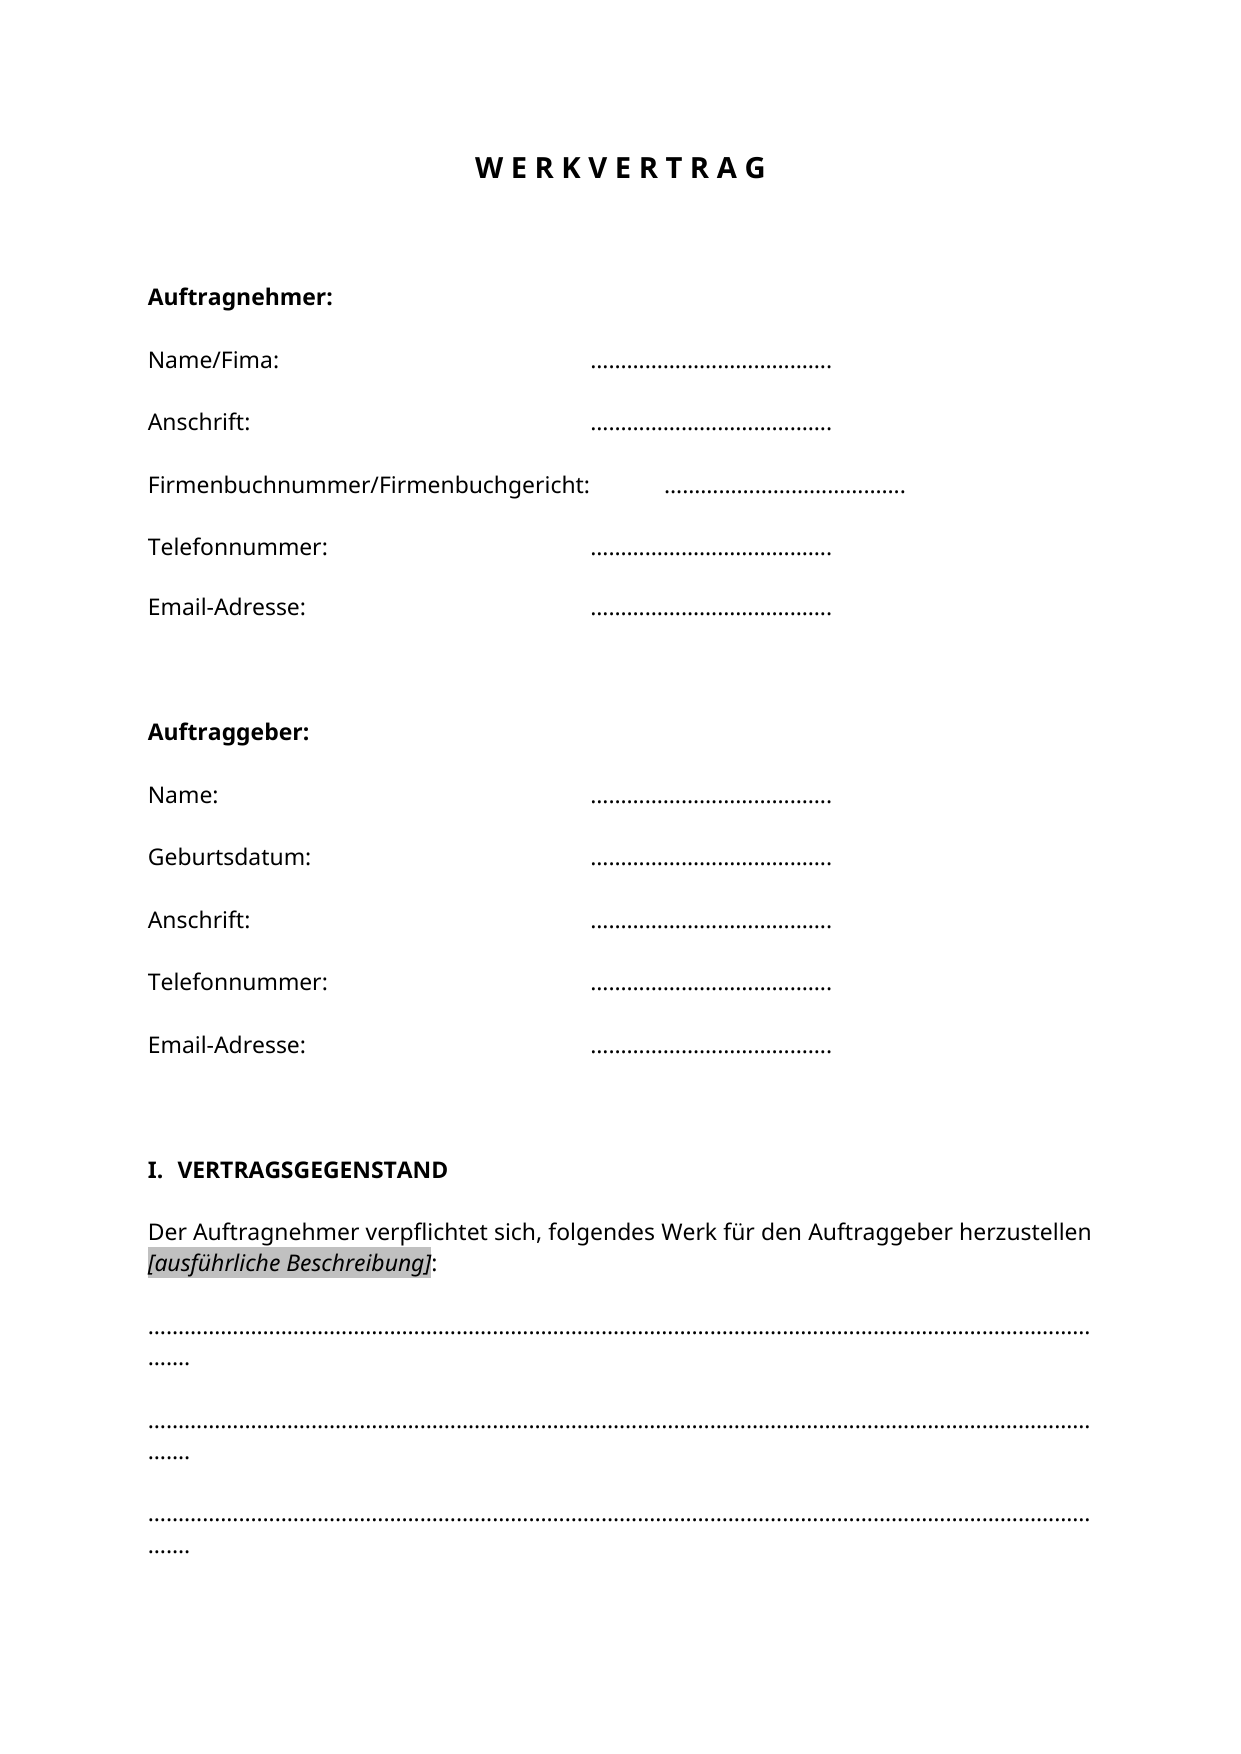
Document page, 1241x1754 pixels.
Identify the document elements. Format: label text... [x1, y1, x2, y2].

text Telefonnummer: …………………………………. [148, 966, 1093, 997]
text Name: …………………………………. [148, 778, 1093, 810]
text Der Auftragnehmer verpflichtet sich, folgendes Werk für den Auftraggeber herzustellen [ausführliche Beschreibung]: [148, 1216, 1093, 1278]
text Email-Adresse: …………………………………. [148, 591, 1093, 622]
text Telefonnummer: …………………………………. [148, 531, 1093, 562]
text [148, 1310, 1093, 1372]
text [148, 1403, 1093, 1466]
list VERTRAGSGEGENSTAND [148, 1153, 1093, 1185]
text Email-Adresse: …………………………………. [148, 1028, 1093, 1060]
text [148, 1497, 1093, 1560]
text Firmenbuchnummer/Firmenbuchgericht: …………………………………. [148, 468, 1093, 500]
text Geburtsdatum: …………………………………. [148, 841, 1093, 872]
text W E R K V E R T R A G [148, 148, 1093, 187]
text Name/Fima: …………………………………. [148, 343, 1093, 375]
text Auftraggeber: [148, 716, 1093, 747]
text Auftragnehmer: [148, 281, 1093, 312]
text Anschrift: …………………………………. [148, 406, 1093, 437]
text Anschrift: …………………………………. [148, 903, 1093, 935]
